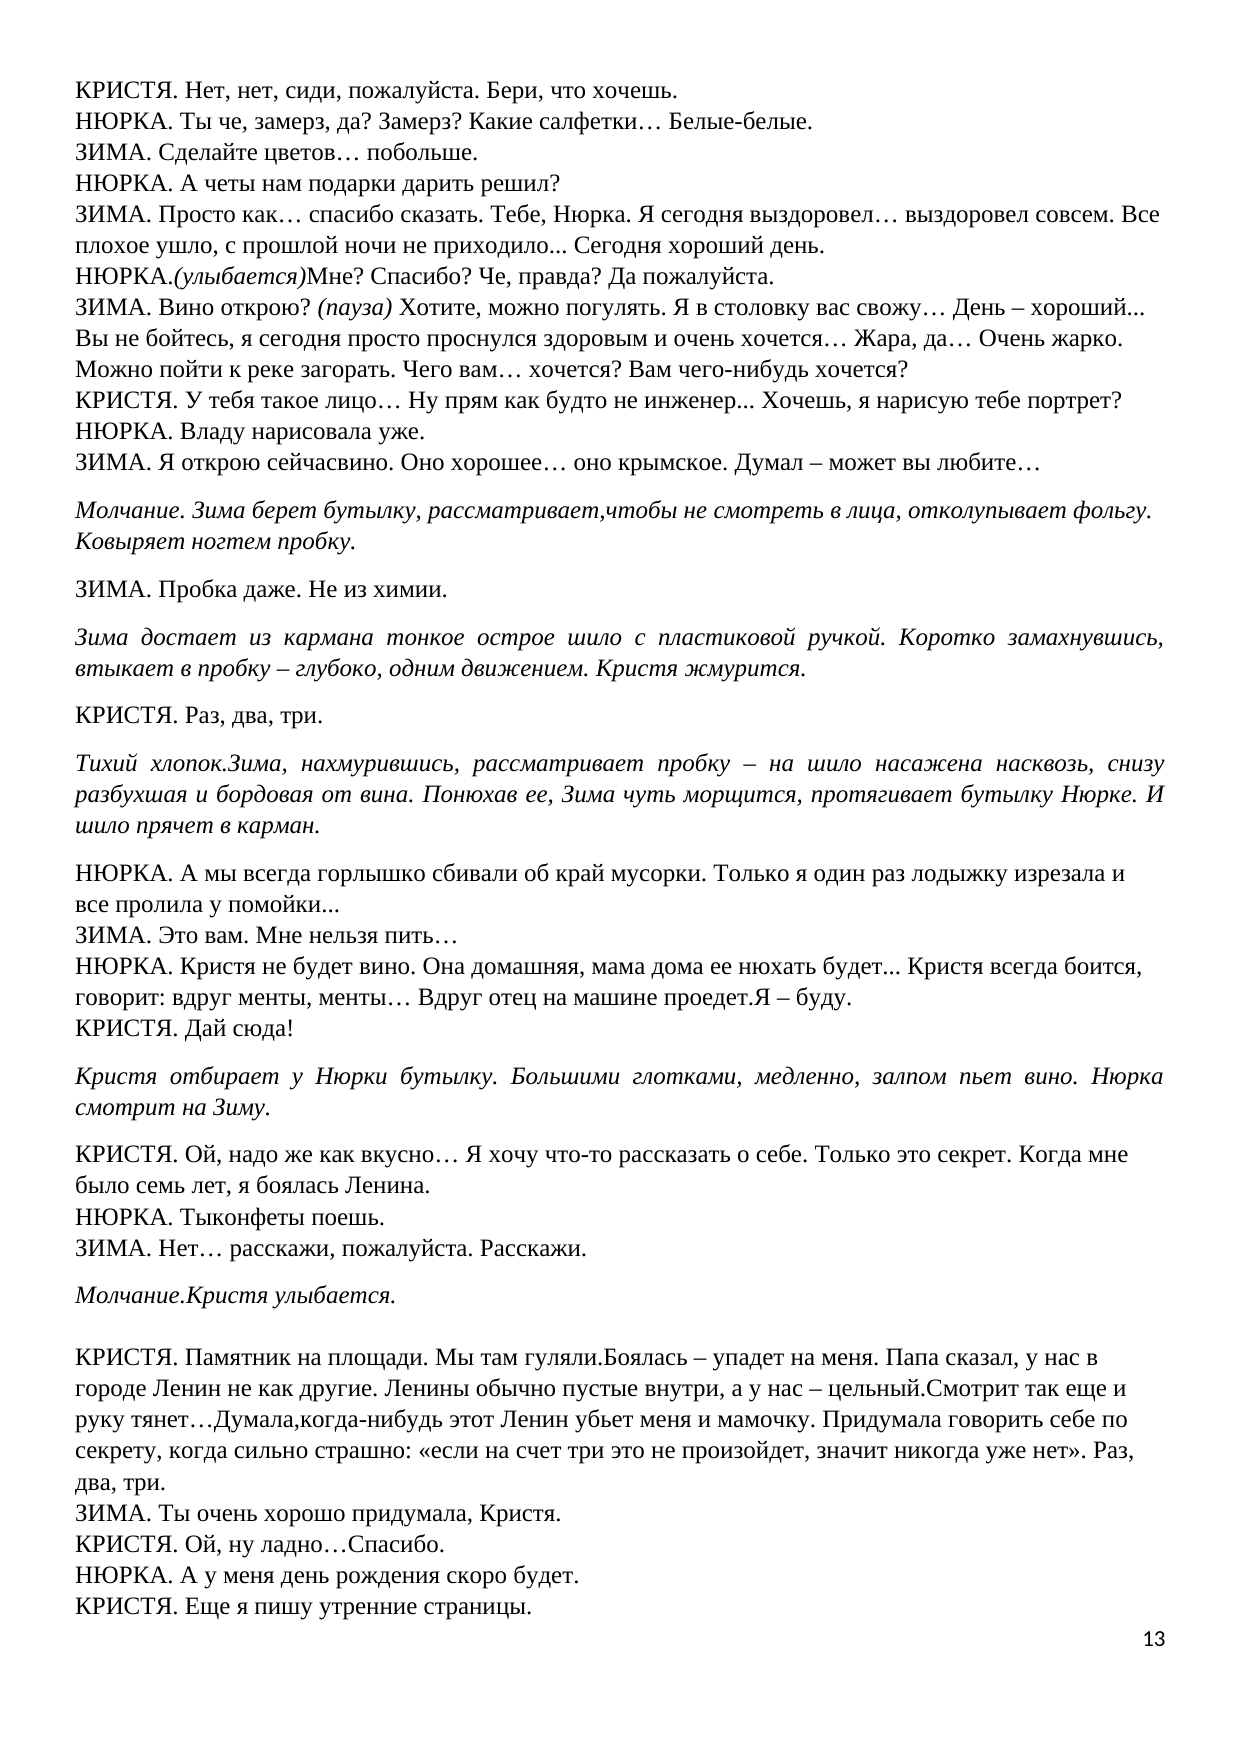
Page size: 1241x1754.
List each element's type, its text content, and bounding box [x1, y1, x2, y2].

text ЗИМА. Пробка даже. Не из химии. [75, 574, 1165, 603]
text НЮРКА. А мы всегда горлышко сбивали об край мусорки. Только я один раз лодыжку изрезала и все пролила у помойки... ЗИМА. Это вам. Мне нельзя пить… НЮРКА. Кристя не будет вино. Она домашняя, мама дома ее нюхать будет... Кристя всегда боится, говорит: вдруг менты, менты… Вдруг отец на машине проедет.Я – буду. КРИСТЯ. Дай сюда! [75, 858, 1165, 1042]
text Зима достает из кармана тонкое острое шило с пластиковой ручкой. Коротко замахнувшись, втыкает в пробку – глубоко, одним движением. Кристя жмурится. [75, 622, 1165, 681]
text Тихий хлопок.Зима, нахмурившись, рассматривает пробку – на шило насажена насквозь, снизу разбухшая и бордовая от вина. Понюхав ее, Зима чуть морщится, протягивает бутылку Нюрке. И шило прячет в карман. [75, 748, 1165, 839]
text КРИСТЯ. Нет, нет, сиди, пожалуйста. Бери, что хочешь. НЮРКА. Ты че, замерз, да? Замерз? Какие салфетки… Белые-белые. ЗИМА. Сделайте цветов… побольше. НЮРКА. А четы нам подарки дарить решил? ЗИМА. Просто как… спасибо сказать. Тебе, Нюрка. Я сегодня выздоровел… выздоровел совсем. Все плохое ушло, с прошлой ночи не приходило... Сегодня хороший день. НЮРКА.(улыбается)Мне? Спасибо? Че, правда? Да пожалуйста. ЗИМА. Вино открою? (пауза) Хотите, можно погулять. Я в столовку вас свожу… День – хороший... Вы не бойтесь, я сегодня просто проснулся здоровым и очень хочется… Жара, да… Очень жарко. Можно пойти к реке загорать. Чего вам… хочется? Вам чего-нибудь хочется? КРИСТЯ. У тебя такое лицо… Ну прям как будто не инженер... Хочешь, я нарисую тебе портрет? НЮРКА. Владу нарисовала уже. ЗИМА. Я открою сейчасвино. Оно хорошее… оно крымское. Думал – может вы любите… [75, 75, 1165, 476]
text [75, 1280, 1165, 1619]
text Кристя отбирает у Нюрки бутылку. Большими глотками, медленно, залпом пьет вино. Нюрка смотрит на Зиму. [75, 1061, 1165, 1121]
text Молчание. Зима берет бутылку, рассматривает,чтобы не смотреть в лица, отколупывает фольгу. Ковыряет ногтем пробку. [75, 495, 1165, 555]
text КРИСТЯ. Ой, надо же как вкусно… Я хочу что-то рассказать о себе. Только это секрет. Когда мне было семь лет, я боялась Ленина. НЮРКА. Тыконфеты поешь. ЗИМА. Нет… расскажи, пожалуйста. Расскажи. [75, 1139, 1165, 1261]
text КРИСТЯ. Раз, два, три. [75, 700, 1165, 729]
